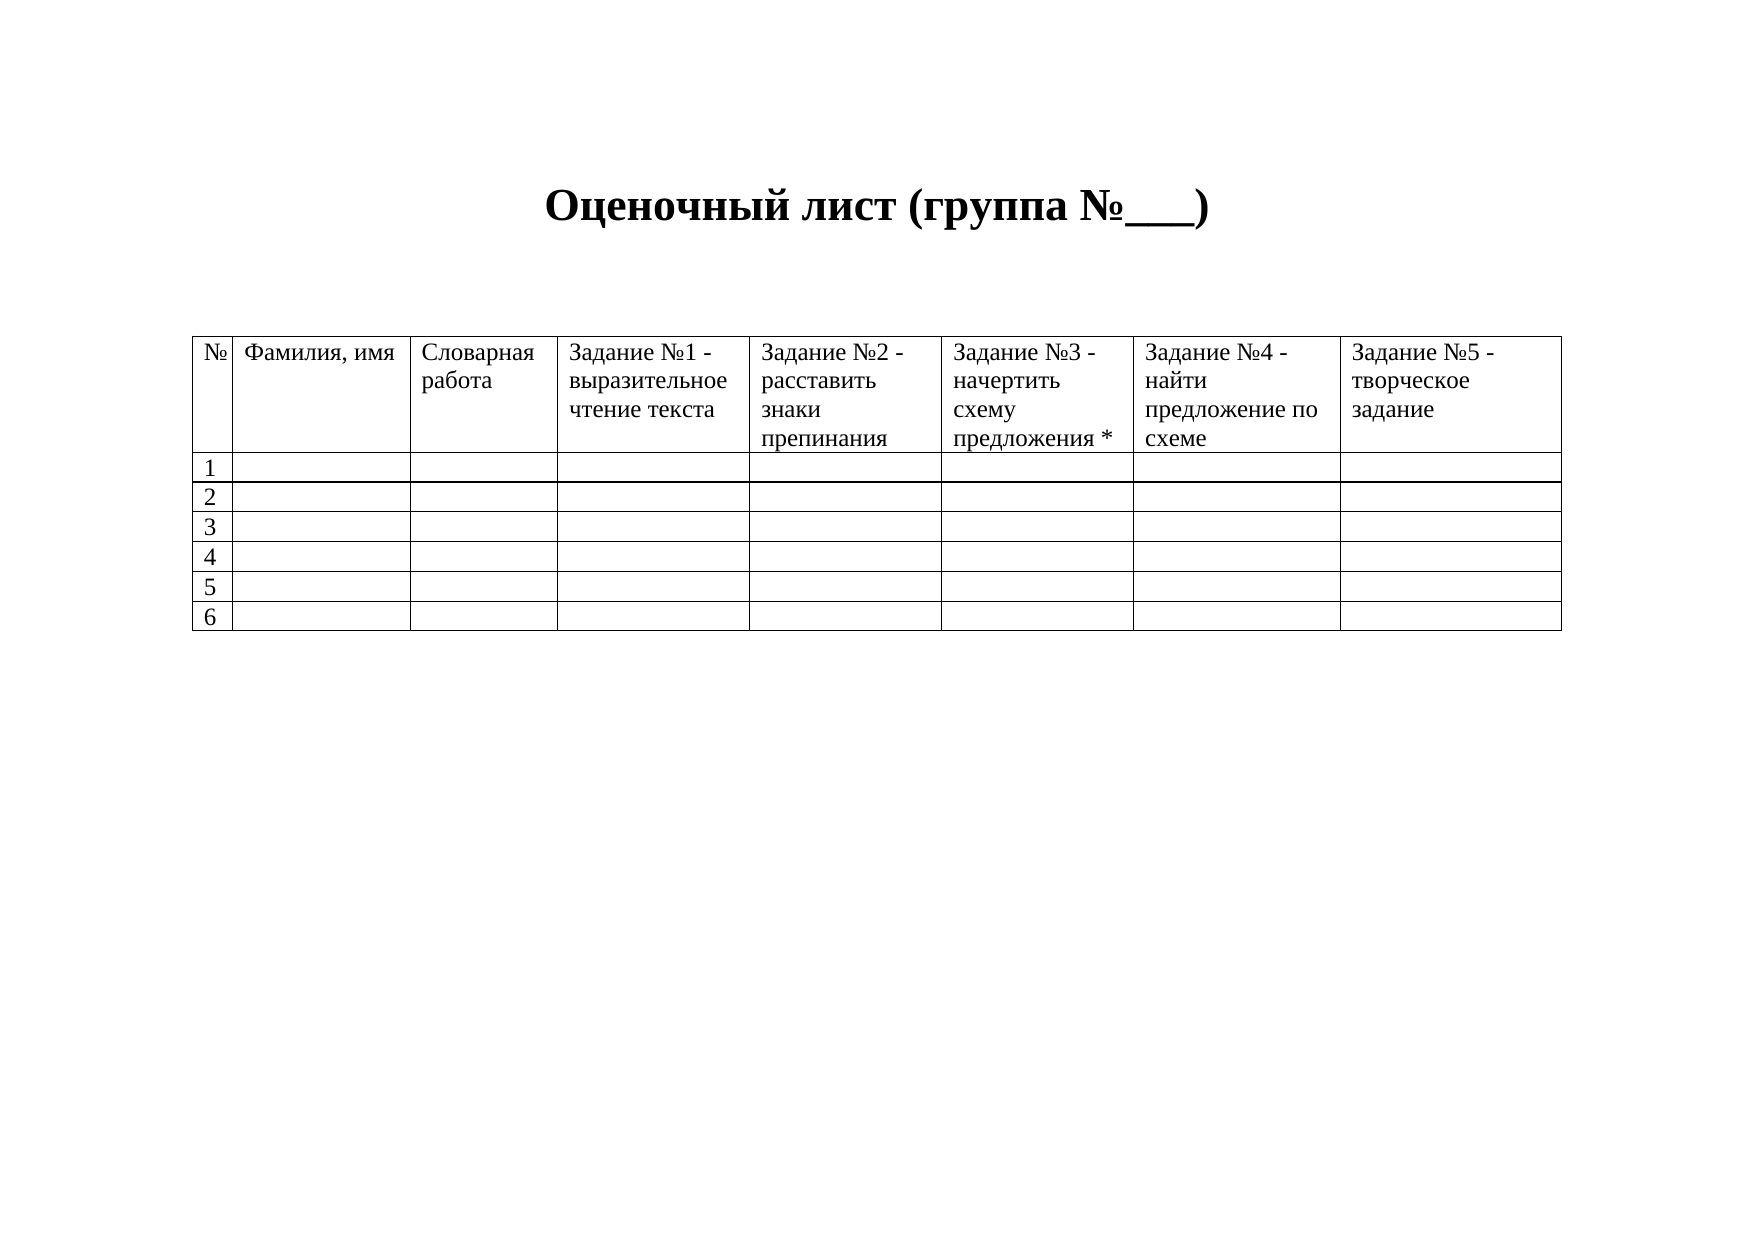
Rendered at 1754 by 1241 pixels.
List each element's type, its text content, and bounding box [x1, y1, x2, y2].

text Оценочный лист (группа №___) [118, 177, 1636, 230]
table_header Словарная работа [411, 337, 557, 452]
table_cell [233, 483, 410, 511]
table_cell [942, 542, 1133, 571]
table_cell [411, 512, 557, 541]
table_cell [1134, 453, 1340, 481]
table_header Задание №4 - найти предложение по схеме [1134, 337, 1340, 452]
table_cell [1134, 602, 1340, 630]
table_cell [233, 602, 410, 630]
table_cell [1134, 483, 1340, 511]
table_cell [1341, 453, 1561, 481]
table_cell [558, 512, 749, 541]
table_cell [750, 512, 941, 541]
table_cell [942, 512, 1133, 541]
table_cell [558, 542, 749, 571]
table_cell 3 [193, 512, 232, 541]
table_cell [750, 572, 941, 601]
table_cell [411, 542, 557, 571]
table_cell [1134, 542, 1340, 571]
table_cell [1341, 542, 1561, 571]
table_cell [1341, 602, 1561, 630]
table_cell [1134, 572, 1340, 601]
table_cell [942, 453, 1133, 481]
table_cell [750, 453, 941, 481]
table_cell [942, 602, 1133, 630]
table_cell [1341, 512, 1561, 541]
table_cell [411, 453, 557, 481]
table_cell [233, 512, 410, 541]
table_header Задание №2 - расставить знаки препинания [750, 337, 941, 452]
table_cell 2 [193, 483, 232, 511]
table_cell [1341, 572, 1561, 601]
table_cell [558, 602, 749, 630]
table_cell [233, 453, 410, 481]
table_cell [1134, 512, 1340, 541]
table_cell 6 [193, 602, 232, 630]
table_cell [750, 483, 941, 511]
table_cell [411, 602, 557, 630]
table_cell [233, 572, 410, 601]
table_cell 5 [193, 572, 232, 601]
table_cell [558, 453, 749, 481]
table_cell [411, 483, 557, 511]
table_cell 1 [193, 453, 232, 481]
table_header Задание №3 - начертить схему предложения * [942, 337, 1133, 452]
table_cell [1341, 483, 1561, 511]
table_cell [750, 542, 941, 571]
table_cell [411, 572, 557, 601]
table_cell [558, 572, 749, 601]
table_header № [193, 337, 232, 452]
table_cell [942, 572, 1133, 601]
table_header Задание №1 - выразительное чтение текста [558, 337, 749, 452]
table_cell [750, 602, 941, 630]
table_cell [233, 542, 410, 571]
table_cell 4 [193, 542, 232, 571]
table_header Задание №5 - творческое задание [1341, 337, 1561, 452]
table_header Фамилия, имя [233, 337, 410, 452]
table_cell [558, 483, 749, 511]
table_cell [942, 483, 1133, 511]
